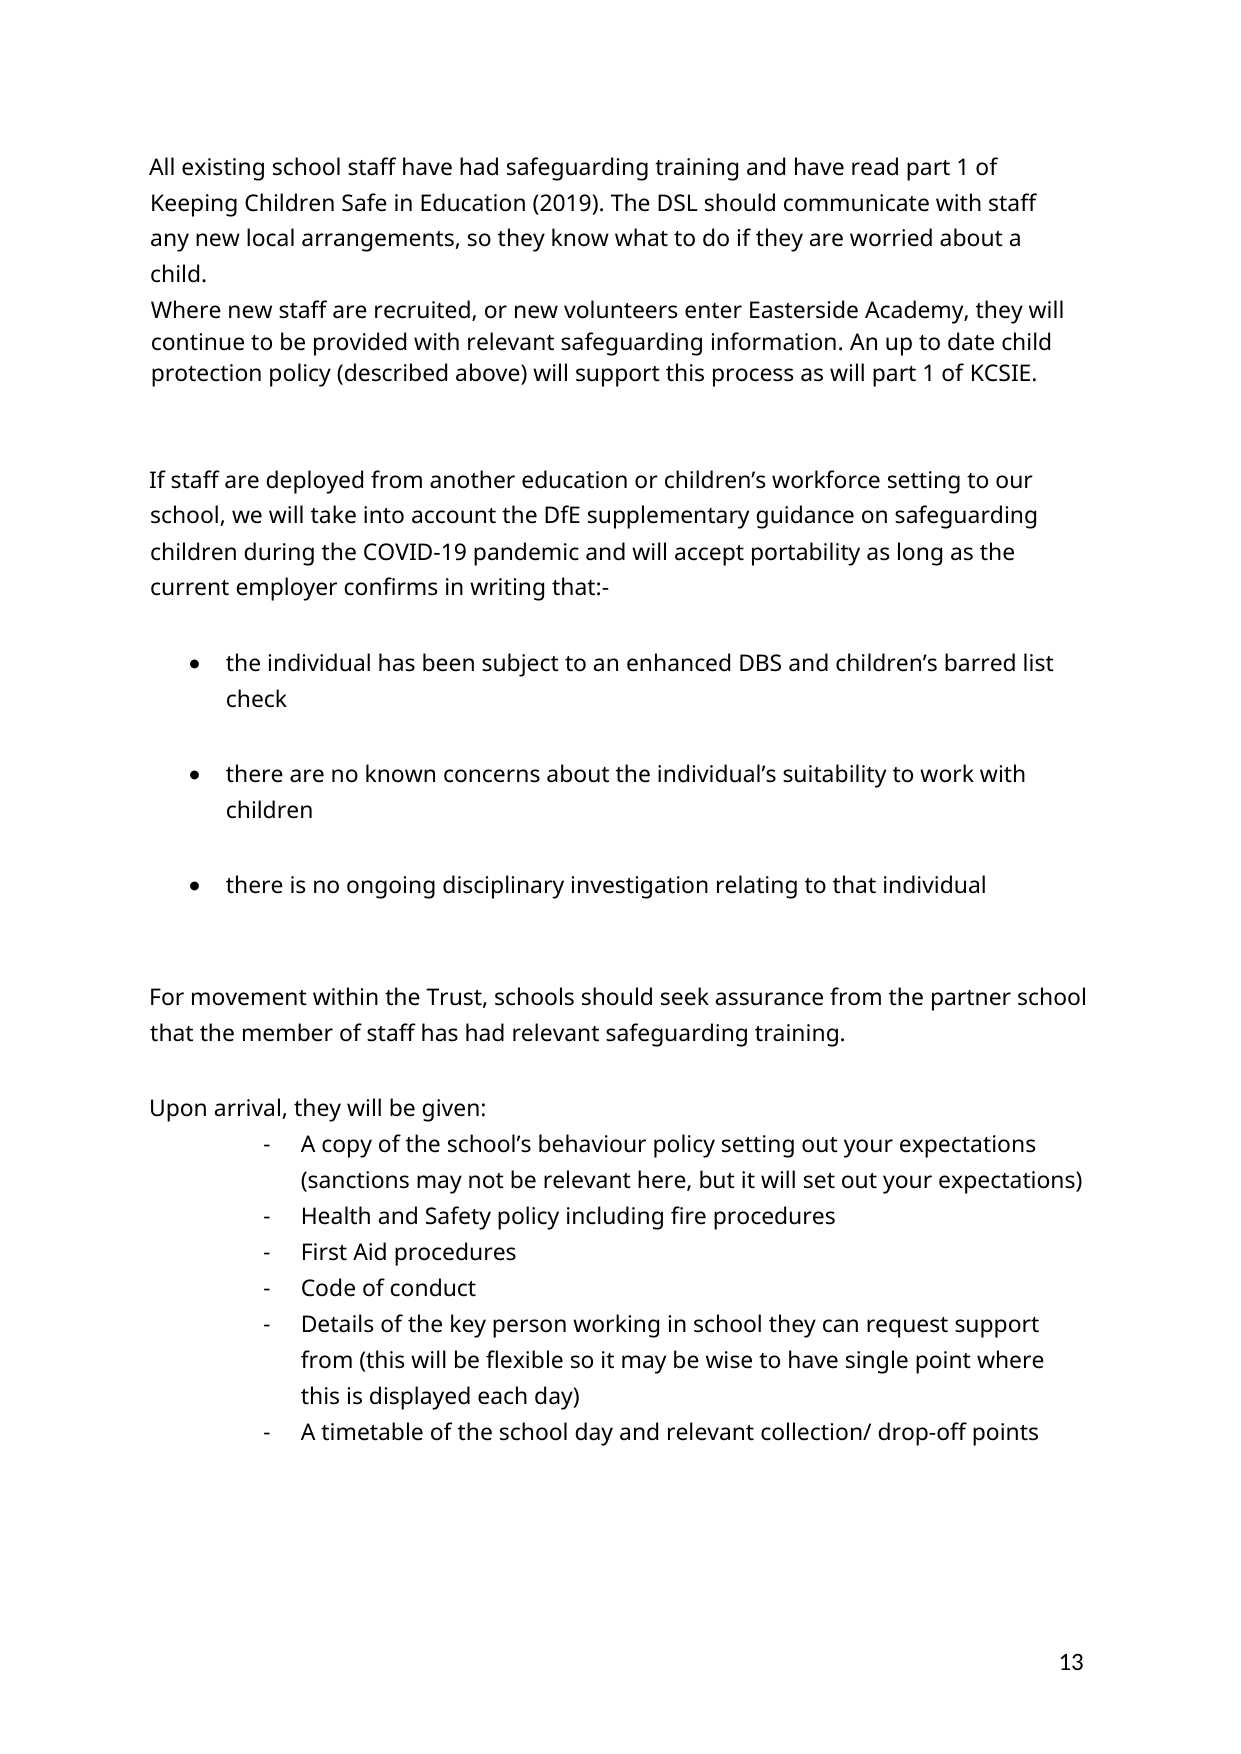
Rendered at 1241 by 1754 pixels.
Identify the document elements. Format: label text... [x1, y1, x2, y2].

list there is no ongoing disciplinary investigation relating to that individual [188, 869, 1089, 900]
text Upon arrival, they will be given: [149, 1092, 1089, 1123]
list the individual has been subject to an enhanced DBS and children’s barred list check [188, 647, 1089, 714]
list First Aid procedures [263, 1236, 1089, 1267]
text Where new staff are recruited, or new volunteers enter Easterside Academy, they will continue to be provided with relevant safeguarding information. An up to date child protection policy (described above) will support this process as will part 1 of KCSIE. [151, 294, 1089, 388]
list Code of conduct [263, 1272, 1089, 1303]
list A timetable of the school day and relevant collection/ drop-off points [263, 1416, 1089, 1447]
text If staff are deployed from another education or children’s workforce setting to our school, we will take into account the DfE supplementary guidance on safeguarding children during the COVID-19 pandemic and will accept portability as long as the current employer confirms in writing that:- [149, 463, 1089, 603]
list A copy of the school’s behaviour policy setting out your expectations (sanctions may not be relevant here, but it will set out your expectations) [263, 1128, 1089, 1195]
list there are no known concerns about the individual’s suitability to work with children [188, 758, 1089, 825]
text All existing school staff have had safeguarding training and have read part 1 of Keeping Children Safe in Education (2019). The DSL should communicate with staff any new local arrangements, so they know what to do if they are worried about a child. [149, 151, 1071, 289]
text For movement within the Trust, schools should seek assurance from the partner school that the member of staff has had relevant safeguarding training. [149, 981, 1089, 1048]
list Health and Safety policy including fire procedures [263, 1200, 1089, 1231]
list Details of the key person working in school they can request support from (this will be flexible so it may be wise to have single point where this is displayed each day) [263, 1308, 1089, 1411]
